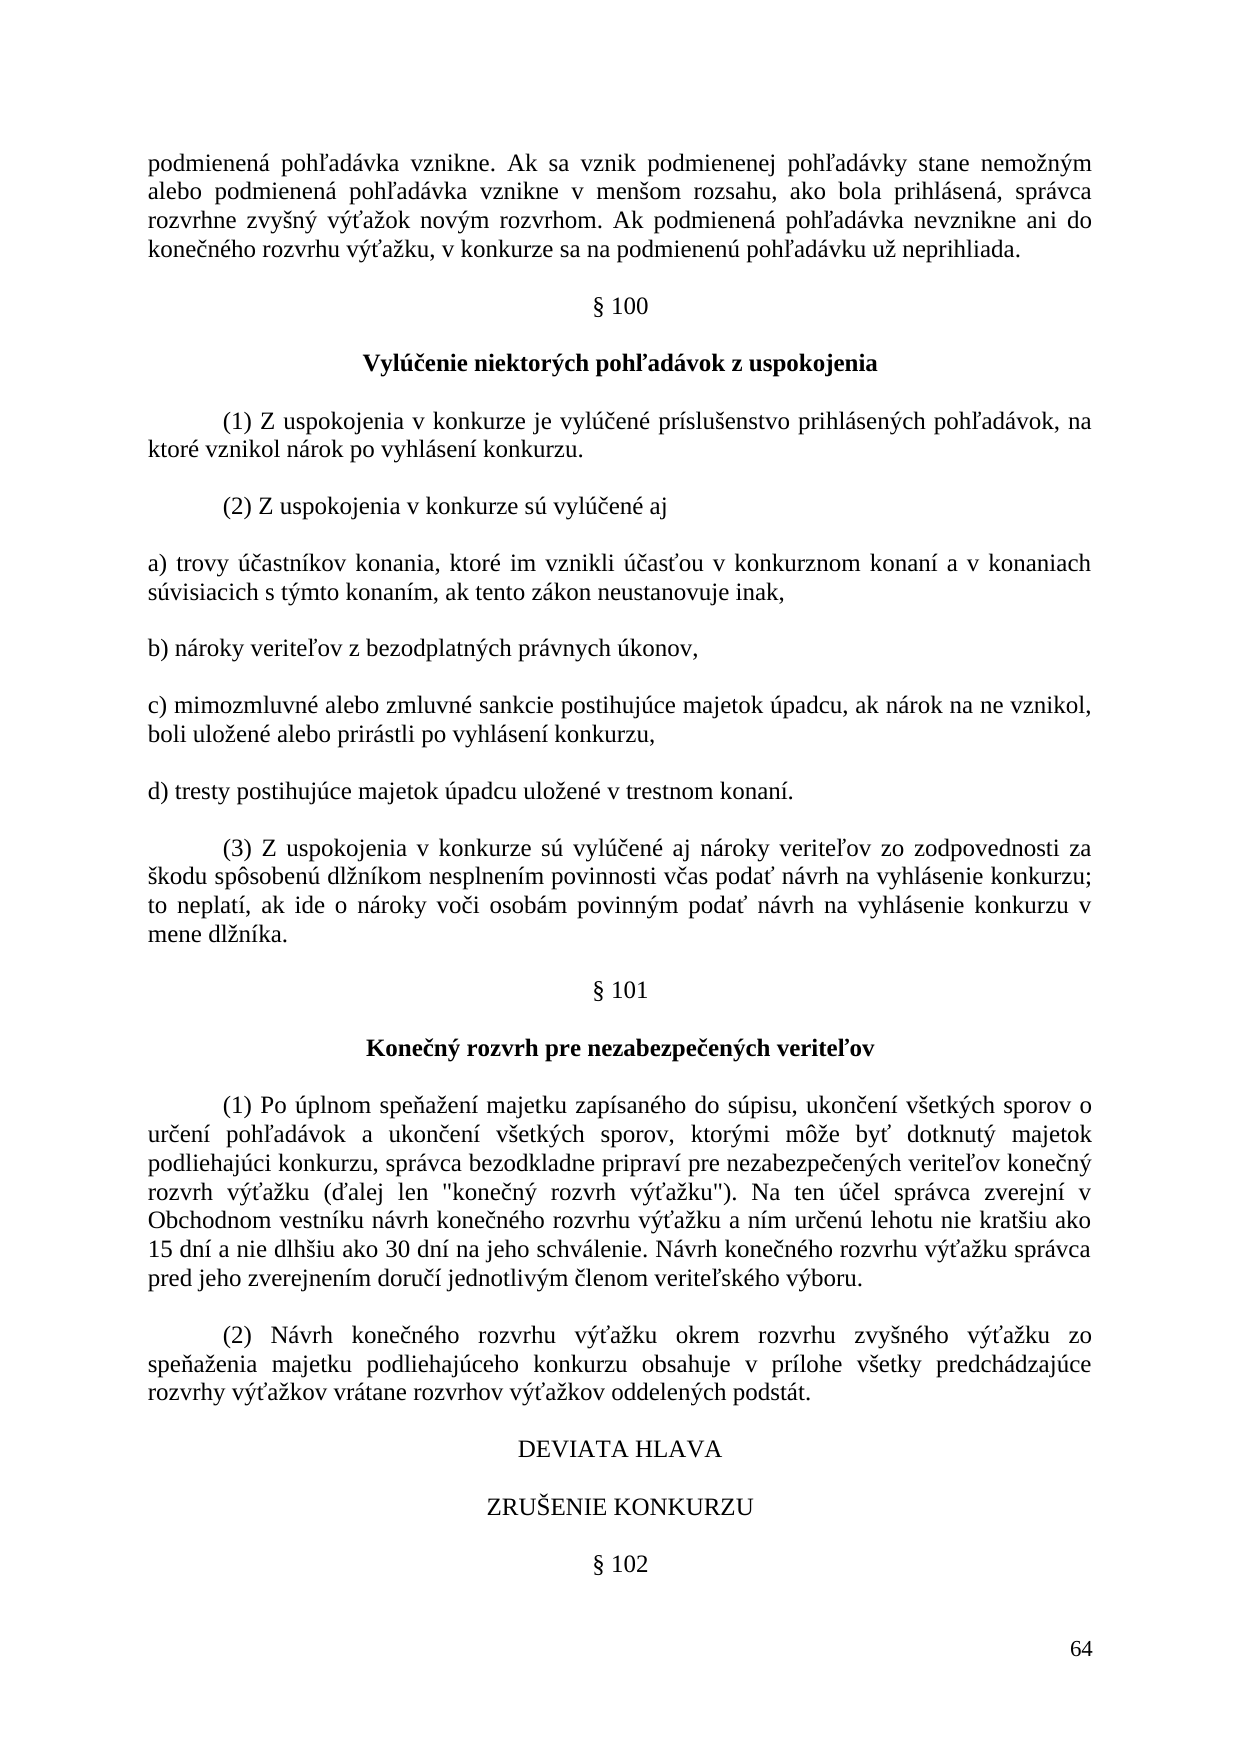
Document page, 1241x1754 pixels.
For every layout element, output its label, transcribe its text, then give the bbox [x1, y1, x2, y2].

text ZRUŠENIE KONKURZU [148, 1492, 1092, 1520]
text Konečný rozvrh pre nezabezpečených veriteľov [148, 1033, 1092, 1062]
text d) tresty postihujúce majetok úpadcu uložené v trestnom konaní. [148, 776, 1092, 804]
text (3) Z uspokojenia v konkurze sú vylúčené aj nároky veriteľov zo zodpovednosti za škodu spôsobenú dlžníkom nesplnením povinnosti včas podať návrh na vyhlásenie konkurzu; to neplatí, ak ide o nároky voči osobám povinným podať návrh na vyhlásenie konkurzu v mene dlžníka. [148, 833, 1092, 948]
text (2) Z uspokojenia v konkurze sú vylúčené aj [148, 491, 1092, 520]
text a) trovy účastníkov konania, ktoré im vznikli účasťou v konkurznom konaní a v konaniach súvisiacich s týmto konaním, ak tento zákon neustanovuje inak, [148, 548, 1092, 606]
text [148, 148, 1092, 263]
text (2) Návrh konečného rozvrhu výťažku okrem rozvrhu zvyšného výťažku zo speňaženia majetku podliehajúceho konkurzu obsahuje v prílohe všetky predchádzajúce rozvrhy výťažkov vrátane rozvrhov výťažkov oddelených podstát. [148, 1320, 1092, 1406]
text DEVIATA HLAVA [148, 1434, 1092, 1463]
text c) mimozmluvné alebo zmluvné sankcie postihujúce majetok úpadcu, ak nárok na ne vznikol, boli uložené alebo prirástli po vyhlásení konkurzu, [148, 690, 1092, 748]
text § 101 [148, 976, 1092, 1004]
text Vylúčenie niektorých pohľadávok z uspokojenia [148, 348, 1092, 377]
text b) nároky veriteľov z bezodplatných právnych úkonov, [148, 633, 1092, 662]
text § 102 [148, 1549, 1092, 1578]
text § 100 [148, 291, 1092, 319]
text (1) Po úplnom speňažení majetku zapísaného do súpisu, ukončení všetkých sporov o určení pohľadávok a ukončení všetkých sporov, ktorými môže byť dotknutý majetok podliehajúci konkurzu, správca bezodkladne pripraví pre nezabezpečených veriteľov konečný rozvrh výťažku (ďalej len "konečný rozvrh výťažku"). Na ten účel správca zverejní v Obchodnom vestníku návrh konečného rozvrhu výťažku a ním určenú lehotu nie kratšiu ako 15 dní a nie dlhšiu ako 30 dní na jeho schválenie. Návrh konečného rozvrhu výťažku správca pred jeho zverejnením doručí jednotlivým členom veriteľského výboru. [148, 1091, 1092, 1292]
text (1) Z uspokojenia v konkurze je vylúčené príslušenstvo prihlásených pohľadávok, na ktoré vznikol nárok po vyhlásení konkurzu. [148, 406, 1092, 463]
